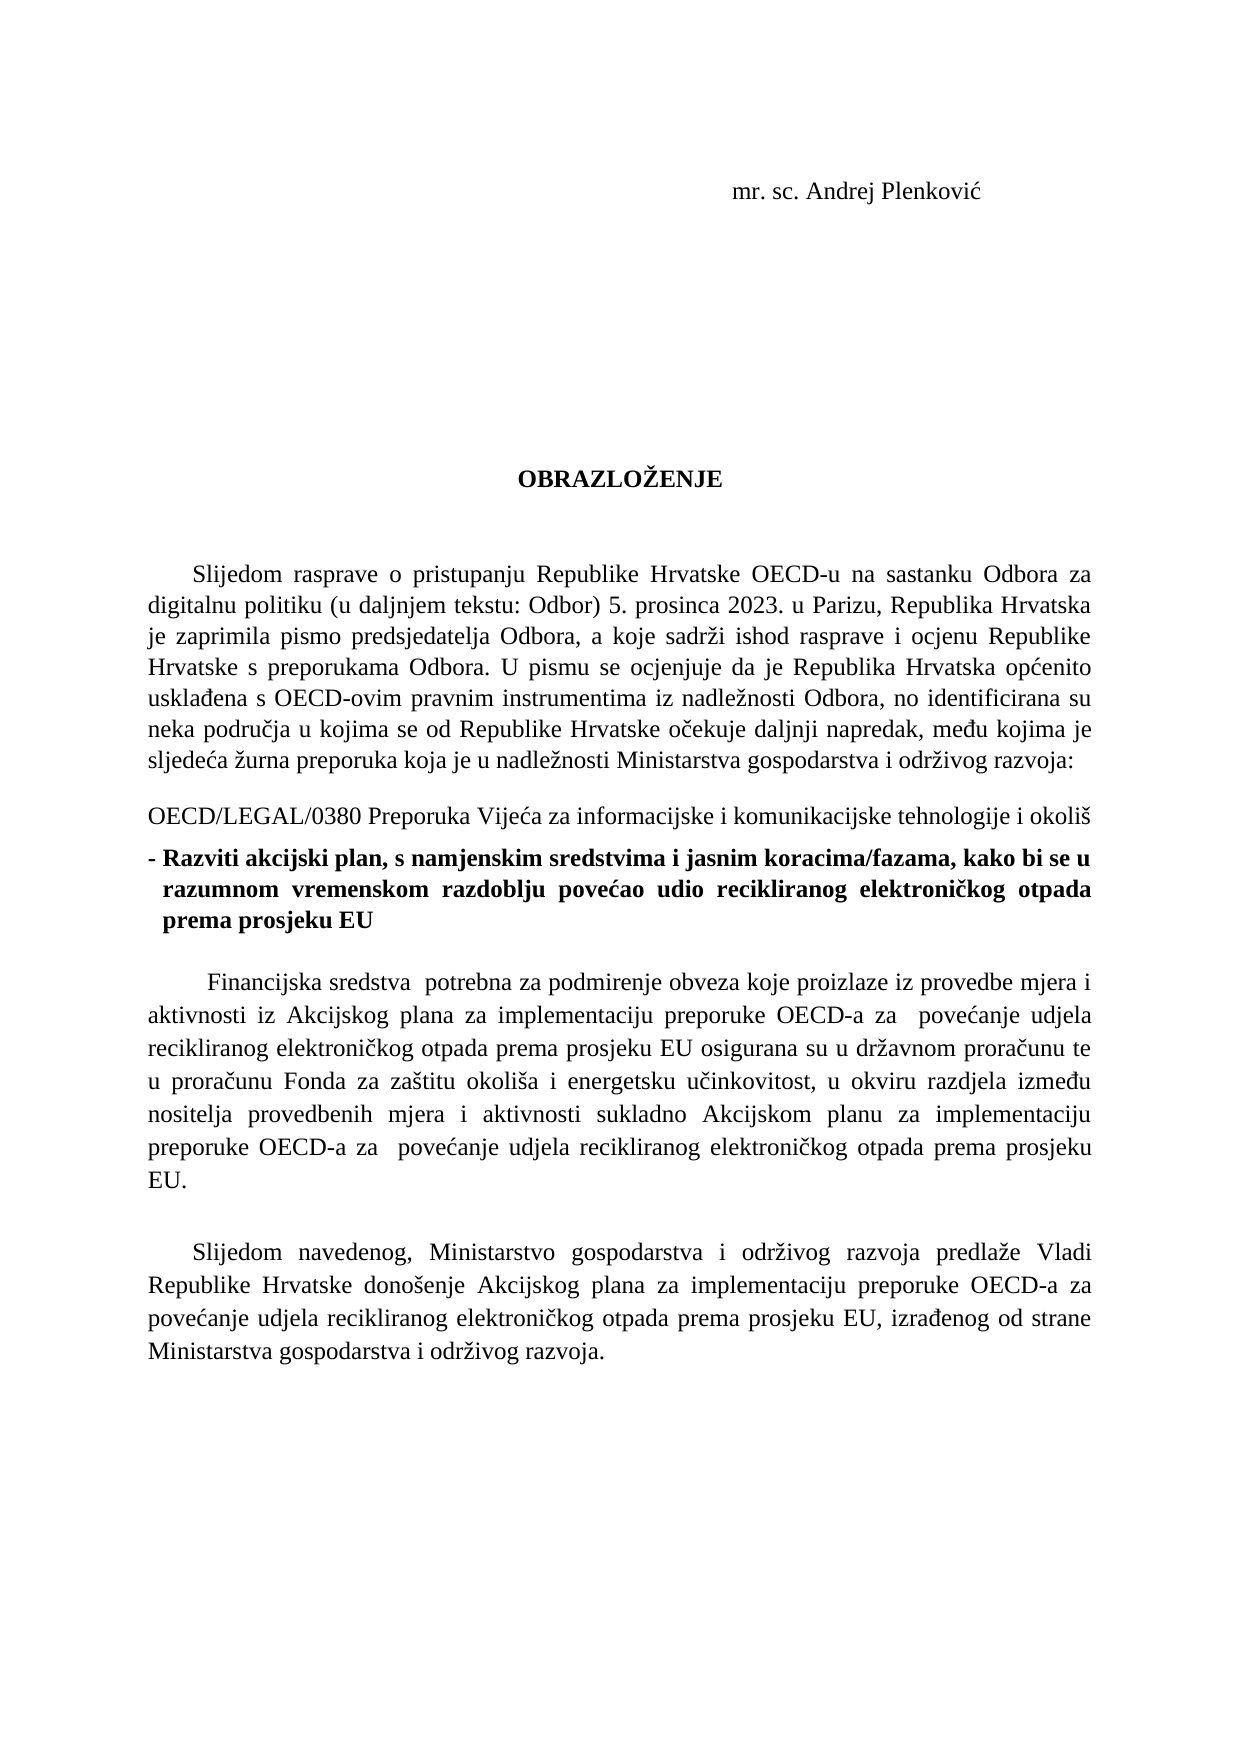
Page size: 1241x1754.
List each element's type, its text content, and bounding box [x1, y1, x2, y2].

text - Razviti akcijski plan, s namjenskim sredstvima i jasnim koracima/fazama, kako bi se u razumnom vremenskom razdoblju povećao udio recikliranog elektroničkog otpada prema prosjeku EU [148, 843, 1092, 933]
text Slijedom rasprave o pristupanju Republike Hrvatske OECD-u na sastanku Odbora za digitalnu politiku (u daljnjem tekstu: Odbor) 5. prosinca 2023. u Parizu, Republika Hrvatska je zaprimila pismo predsjedatelja Odbora, a koje sadrži ishod rasprave i ocjenu Republike Hrvatske s preporukama Odbora. U pismu se ocjenjuje da je Republika Hrvatska općenito usklađena s OECD-ovim pravnim instrumentima iz nadležnosti Odbora, no identificirana su neka područja u kojima se od Republike Hrvatske očekuje daljnji napredak, među kojima je sljedeća žurna preporuka koja je u nadležnosti Ministarstva gospodarstva i održivog razvoja: [148, 559, 1092, 774]
text Slijedom navedenog, Ministarstvo gospodarstva i održivog razvoja predlaže Vladi Republike Hrvatske donošenje Akcijskog plana za implementaciju preporuke OECD-a za povećanje udjela recikliranog elektroničkog otpada prema prosjeku EU, izrađenog od strane Ministarstva gospodarstva i održivog razvoja. [148, 1237, 1092, 1364]
text OECD/LEGAL/0380 Preporuka Vijeća za informacijske i komunikacijske tehnologije i okoliš [148, 801, 1092, 830]
text OBRAZLOŽENJE [148, 464, 1092, 493]
text Financijska sredstva potrebna za podmirenje obveza koje proizlaze iz provedbe mjera i aktivnosti iz Akcijskog plana za implementaciju preporuke OECD-a za povećanje udjela recikliranog elektroničkog otpada prema prosjeku EU osigurana su u državnom proračunu te u proračunu Fonda za zaštitu okoliša i energetsku učinkovitost, u okviru razdjela između nositelja provedbenih mjera i aktivnosti sukladno Akcijskom planu za implementaciju preporuke OECD-a za povećanje udjela recikliranog elektroničkog otpada prema prosjeku EU. [148, 967, 1092, 1194]
text mr. sc. Andrej Plenković [620, 176, 1092, 205]
